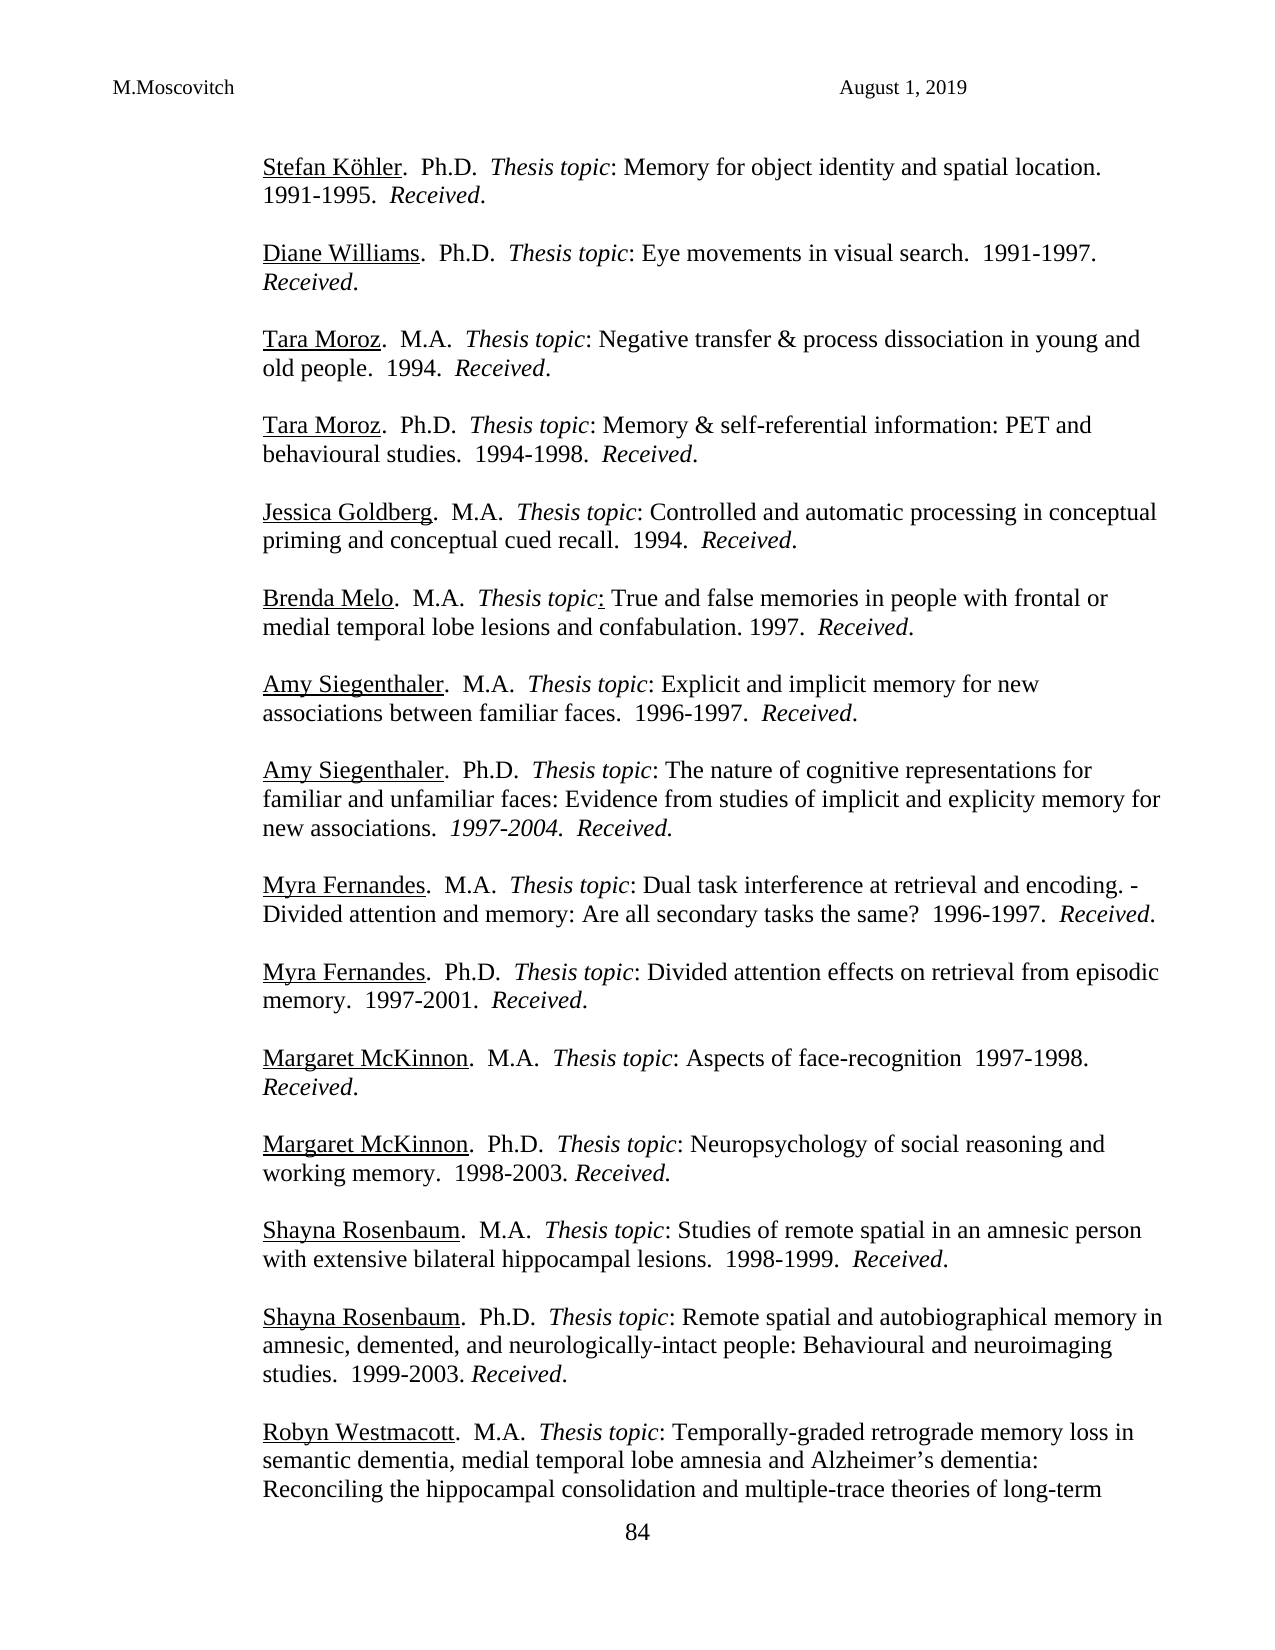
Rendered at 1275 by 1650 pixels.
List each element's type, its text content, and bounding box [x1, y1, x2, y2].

text Amy Siegenthaler. M.A. Thesis topic: Explicit and implicit memory for new associations between familiar faces. 1996-1997. Received. [262, 669, 1163, 727]
text Brenda Melo. M.A. Thesis topic: True and false memories in people with frontal or medial temporal lobe lesions and confabulation. 1997. Received. [262, 583, 1163, 641]
text Margaret McKinnon. Ph.D. Thesis topic: Neuropsychology of social reasoning and working memory. 1998-2003. Received. [262, 1129, 1163, 1187]
text Stefan Köhler. Ph.D. Thesis topic: Memory for object identity and spatial location. 1991-1995. Received. [262, 152, 1163, 209]
text Shayna Rosenbaum. M.A. Thesis topic: Studies of remote spatial in an amnesic person with extensive bilateral hippocampal lesions. 1998-1999. Received. [262, 1216, 1163, 1273]
text Amy Siegenthaler. Ph.D. Thesis topic: The nature of cognitive representations for familiar and unfamiliar faces: Evidence from studies of implicit and explicity memory for new associations. 1997-2004. Received. [262, 756, 1163, 842]
text Shayna Rosenbaum. Ph.D. Thesis topic: Remote spatial and autobiographical memory in amnesic, demented, and neurologically-intact people: Behavioural and neuroimaging studies. 1999-2003. Received. [262, 1302, 1163, 1388]
text Jessica Goldberg. M.A. Thesis topic: Controlled and automatic processing in conceptual priming and conceptual cued recall. 1994. Received. [262, 497, 1163, 554]
text Myra Fernandes. Ph.D. Thesis topic: Divided attention effects on retrieval from episodic memory. 1997-2001. Received. [262, 957, 1163, 1014]
text Myra Fernandes. M.A. Thesis topic: Dual task interference at retrieval and encoding. - Divided attention and memory: Are all secondary tasks the same? 1996-1997. Received. [262, 871, 1163, 928]
text Tara Moroz. M.A. Thesis topic: Negative transfer & process dissociation in young and old people. 1994. Received. [262, 324, 1163, 382]
text Margaret McKinnon. M.A. Thesis topic: Aspects of face-recognition 1997-1998. Received. [262, 1043, 1163, 1101]
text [262, 1417, 1163, 1503]
text Diane Williams. Ph.D. Thesis topic: Eye movements in visual search. 1991-1997. Received. [262, 238, 1163, 296]
text Tara Moroz. Ph.D. Thesis topic: Memory & self-referential information: PET and behavioural studies. 1994-1998. Received. [262, 411, 1163, 468]
